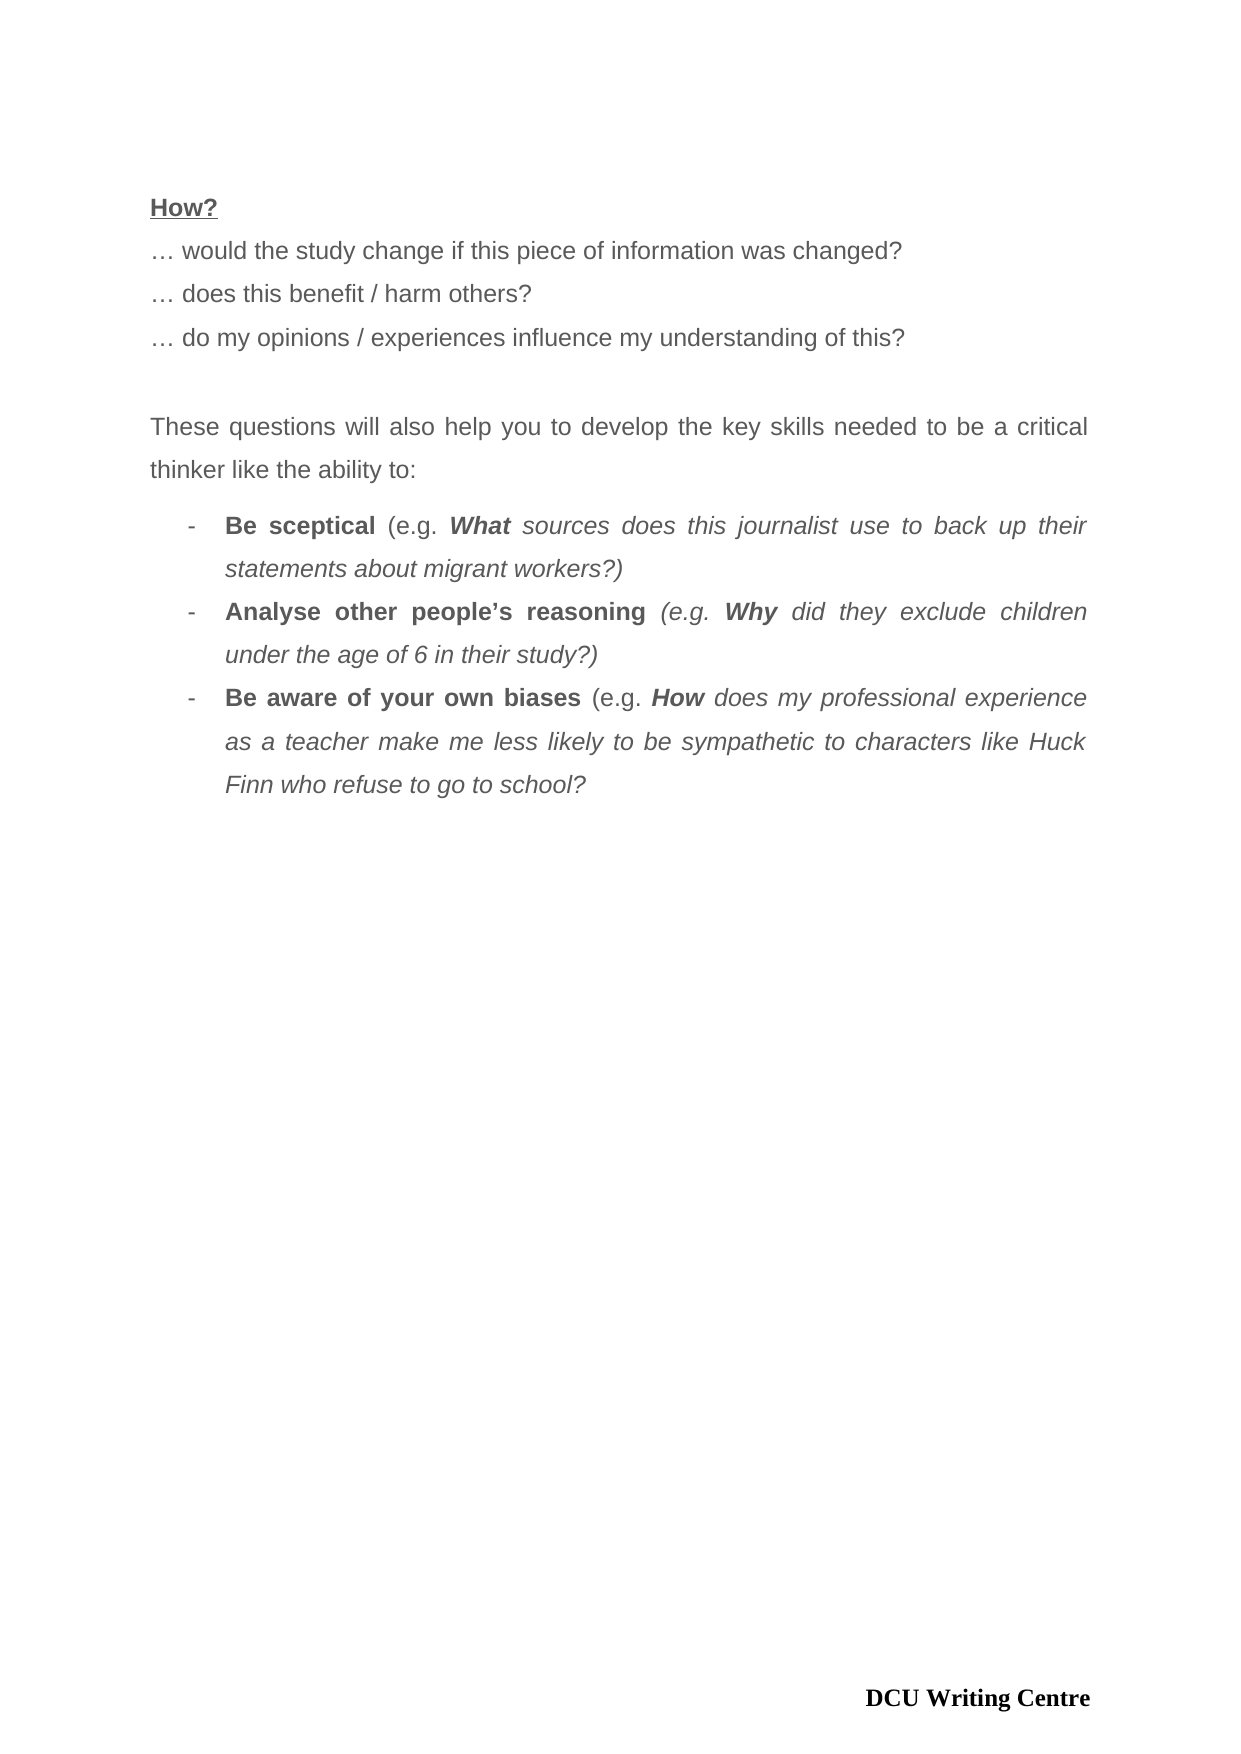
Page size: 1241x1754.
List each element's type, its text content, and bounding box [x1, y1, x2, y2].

text … do my opinions / experiences influence my understanding of this? [150, 322, 1090, 351]
text … would the study change if this piece of information was changed? [150, 236, 1090, 265]
text … does this benefit / harm others? [150, 279, 1090, 308]
text These questions will also help you to develop the key skills needed to be a critical thinker like the ability to: [150, 412, 1090, 484]
list Analyse other people’s reasoning (e.g. Why did they exclude children under the age of 6 in their study?) [187, 597, 1090, 669]
text How? [150, 193, 1090, 222]
list Be sceptical (e.g. What sources does this journalist use to back up their statements about migrant workers?) [187, 511, 1090, 583]
list Be aware of your own biases (e.g. How does my professional experience as a teacher make me less likely to be sympathetic to characters like Huck Finn who refuse to go to school? [187, 683, 1090, 798]
